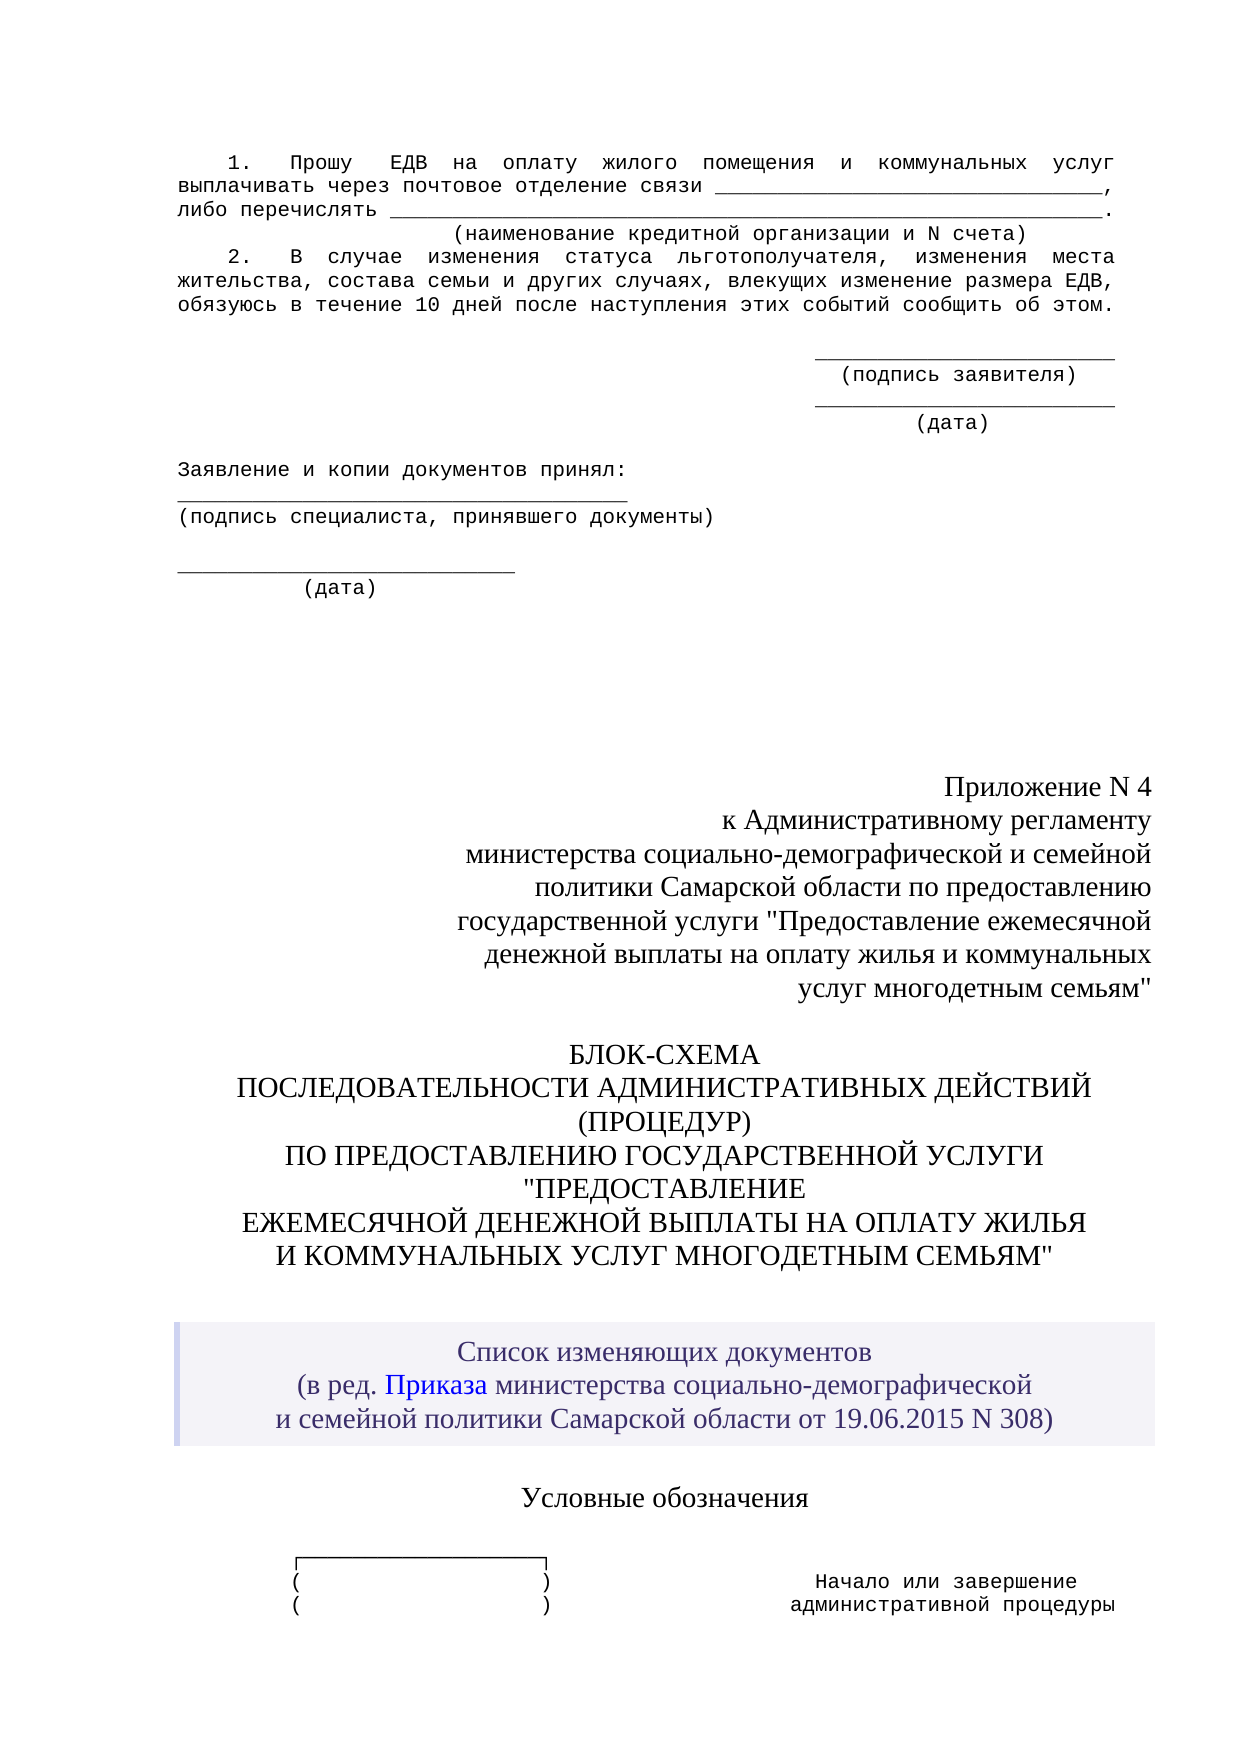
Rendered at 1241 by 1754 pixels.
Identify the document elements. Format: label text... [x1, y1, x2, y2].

text денежной выплаты на оплату жилья и коммунальных [177, 936, 1152, 970]
text ________________________ [177, 388, 1152, 412]
text (подпись специалиста, принявшего документы) [177, 506, 1152, 530]
text Заявление и копии документов принял: [177, 459, 1152, 483]
text обязуюсь в течение 10 дней после наступления этих событий сообщить об этом. [177, 293, 1152, 317]
text 1. Прошу ЕДВ на оплату жилого помещения и коммунальных услуг [177, 152, 1152, 175]
table_header Список изменяющих документов (в ред. Приказа министерства социально-демографической и семейной политики Самарской области от 19.06.2015 N 308) [180, 1322, 1149, 1446]
text политики Самарской области по предоставлению [177, 869, 1152, 903]
text ( ) Начало или завершение [177, 1571, 1152, 1594]
text министерства социально-демографической и семейной [177, 836, 1152, 869]
text (дата) [177, 412, 1152, 435]
text либо перечислять _________________________________________________________. [177, 199, 1152, 223]
text ПОСЛЕДОВАТЕЛЬНОСТИ АДМИНИСТРАТИВНЫХ ДЕЙСТВИЙ (ПРОЦЕДУР) [177, 1071, 1152, 1138]
text ЕЖЕМЕСЯЧНОЙ ДЕНЕЖНОЙ ВЫПЛАТЫ НА ОПЛАТУ ЖИЛЬЯ [177, 1205, 1152, 1238]
text выплачивать через почтовое отделение связи _______________________________, [177, 175, 1152, 199]
text БЛОК-СХЕМА [177, 1037, 1152, 1071]
text 2. В случае изменения статуса льготополучателя, изменения места [177, 246, 1152, 270]
text ( ) административной процедуры [177, 1594, 1152, 1618]
text ____________________________________ [177, 483, 1152, 506]
text услуг многодетным семьям" [177, 970, 1152, 1003]
text И КОММУНАЛЬНЫХ УСЛУГ МНОГОДЕТНЫМ СЕМЬЯМ" [177, 1238, 1152, 1272]
text (наименование кредитной организации и N счета) [177, 223, 1152, 246]
text ПО ПРЕДОСТАВЛЕНИЮ ГОСУДАРСТВЕННОЙ УСЛУГИ "ПРЕДОСТАВЛЕНИЕ [177, 1138, 1152, 1205]
text ________________________ [177, 341, 1152, 364]
text к Административному регламенту [177, 802, 1152, 836]
text Приложение N 4 [177, 769, 1152, 802]
text ___________________________ [177, 554, 1152, 577]
text жительства, состава семьи и других случаях, влекущих изменение размера ЕДВ, [177, 270, 1152, 293]
text (подпись заявителя) [177, 364, 1152, 388]
text (дата) [177, 577, 1152, 601]
text ┌───────────────────┐ [177, 1547, 1152, 1571]
text Условные обозначения [177, 1480, 1152, 1513]
text государственной услуги "Предоставление ежемесячной [177, 903, 1152, 936]
